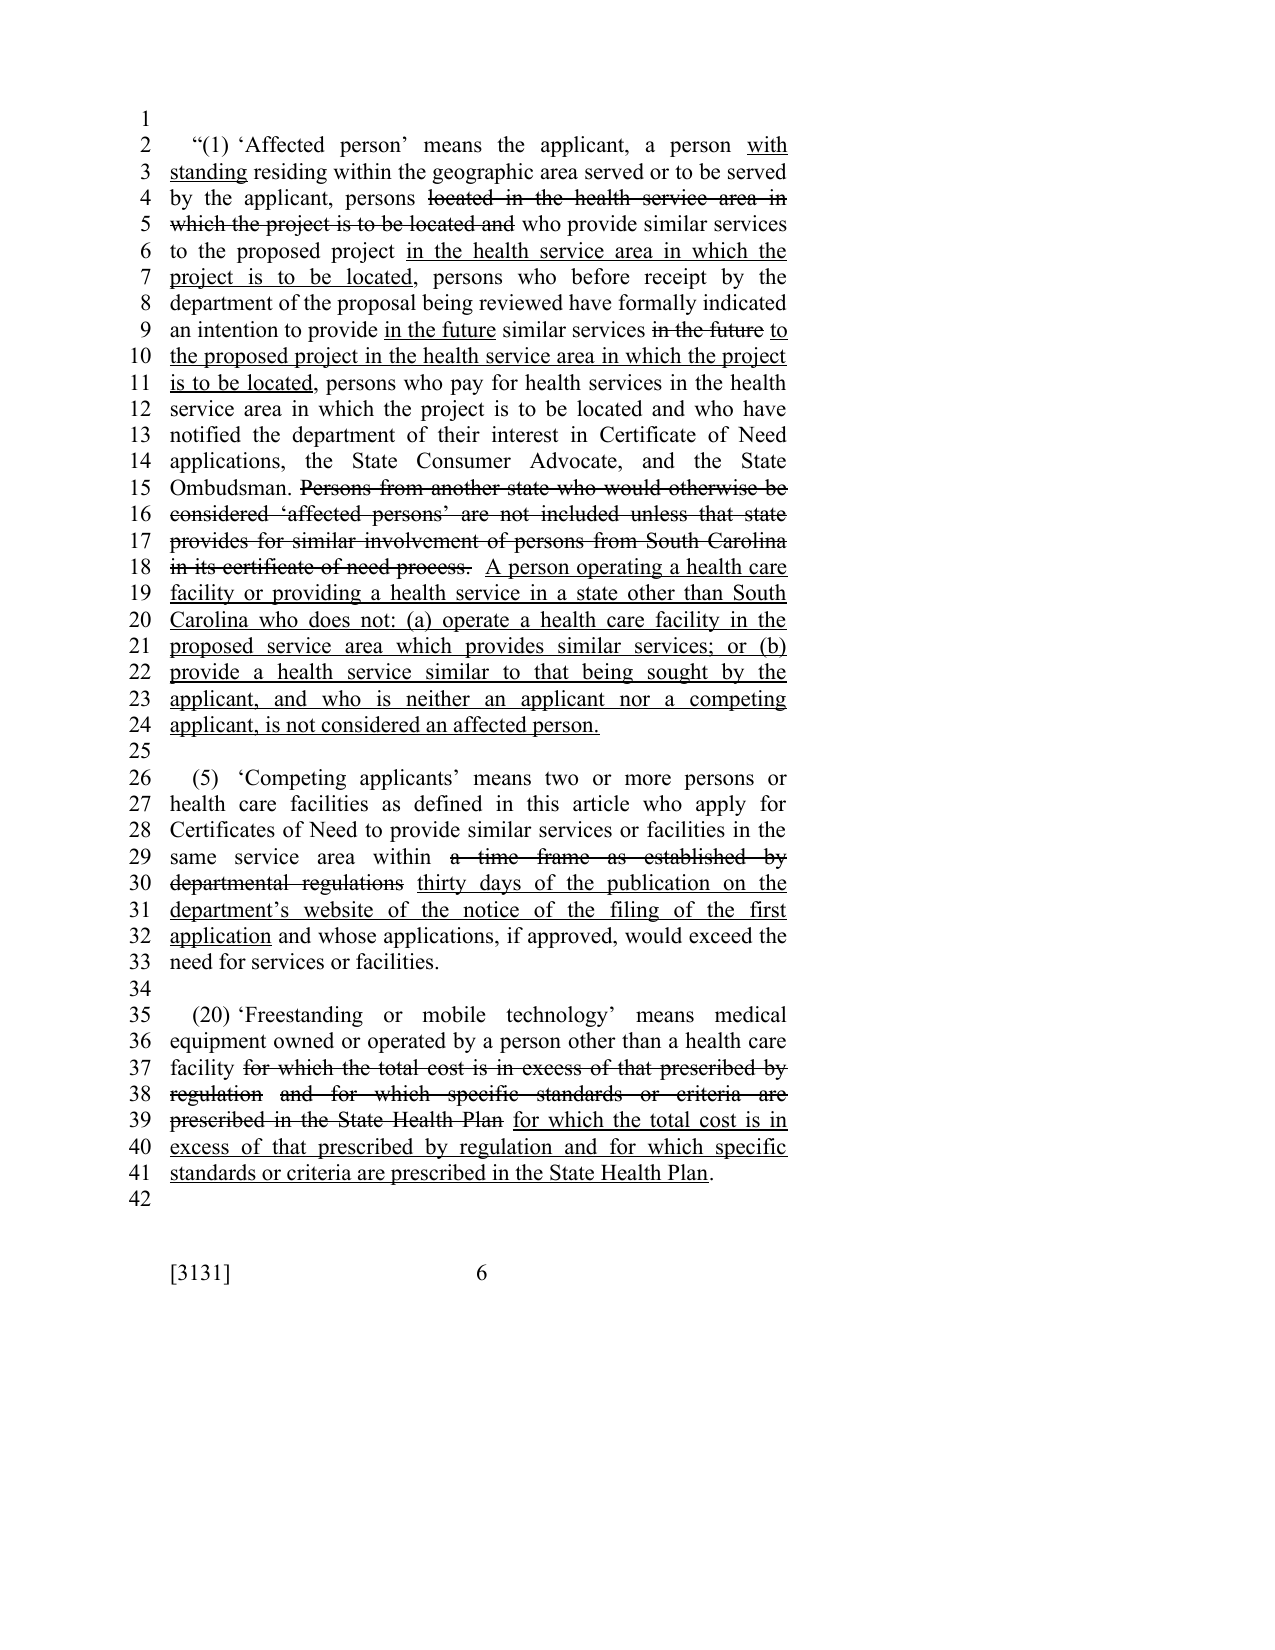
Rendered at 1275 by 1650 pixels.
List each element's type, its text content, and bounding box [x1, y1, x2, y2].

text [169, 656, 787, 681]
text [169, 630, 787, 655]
text (5) ‘Competing applicants’ means two or more persons or health care facilities as defined in this article who apply for Certificates of Need to provide similar services or facilities in the same service area within a time frame as established by departmental regulations thirty days of the publication on the department’s website of the notice of the filing of the first application and whose applications, if approved, would exceed the need for services or facilities. [169, 764, 787, 919]
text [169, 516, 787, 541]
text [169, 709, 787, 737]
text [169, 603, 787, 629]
text (20) ‘Freestanding or mobile technology’ means medical equipment owned or operated by a person other than a health care facility for which the total cost is in excess of that prescribed by regulation and for which specific standards or criteria are prescribed in the State Health Plan for which the total cost is in excess of that prescribed by regulation and for which specific standards or criteria are prescribed in the State Health Plan. [169, 1001, 787, 1156]
text (5) ‘Competing applicants’ means two or more persons or health care facilities as defined in this article who apply for Certificates of Need to provide similar services or facilities in the same service area within a time frame as established by departmental regulations thirty days of the publication on the department’s website of the notice of the filing of the first application and whose applications, if approved, would exceed the need for services or facilities. [169, 920, 787, 975]
text “(1) ‘Affected person’ means the applicant, a person with standing residing within the geographic area served or to be served by the applicant, persons located in the health service area in which the project is to be located and who provide similar services to the proposed project in the health service area in which the project is to be located, persons who before receipt by the department of the proposal being reviewed have formally indicated an intention to provide in the future similar services in the future to the proposed project in the health service area in which the project is to be located, persons who pay for health services in the health service area in which the project is to be located and who have notified the department of their interest in Certificate of Need applications, the State Consumer Advocate, and the State Ombudsman. Persons from another state who would otherwise be considered ‘affected persons’ are not included unless that state provides for similar involvement of persons from South Carolina in its certificate of need process. A person operating a health care facility or providing a health service in a state other than South Carolina who does not: (a) operate a health care facility in the proposed service area which provides similar services; or (b) provide a health service similar to that being sought by the applicant, and who is neither an applicant nor a competing applicant, is not considered an affected person. [169, 366, 787, 515]
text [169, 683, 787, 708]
text “(1) ‘Affected person’ means the applicant, a person with standing residing within the geographic area served or to be served by the applicant, persons located in the health service area in which the project is to be located and who provide similar services to the proposed project in the health service area in which the project is to be located, persons who before receipt by the department of the proposal being reviewed have formally indicated an intention to provide in the future similar services in the future to the proposed project in the health service area in which the project is to be located, persons who pay for health services in the health service area in which the project is to be located and who have notified the department of their interest in Certificate of Need applications, the State Consumer Advocate, and the State Ombudsman. Persons from another state who would otherwise be considered ‘affected persons’ are not included unless that state provides for similar involvement of persons from South Carolina in its certificate of need process. A person operating a health care facility or providing a health service in a state other than South Carolina who does not: (a) operate a health care facility in the proposed service area which provides similar services; or (b) provide a health service similar to that being sought by the applicant, and who is neither an applicant nor a competing applicant, is not considered an affected person. [169, 131, 787, 365]
